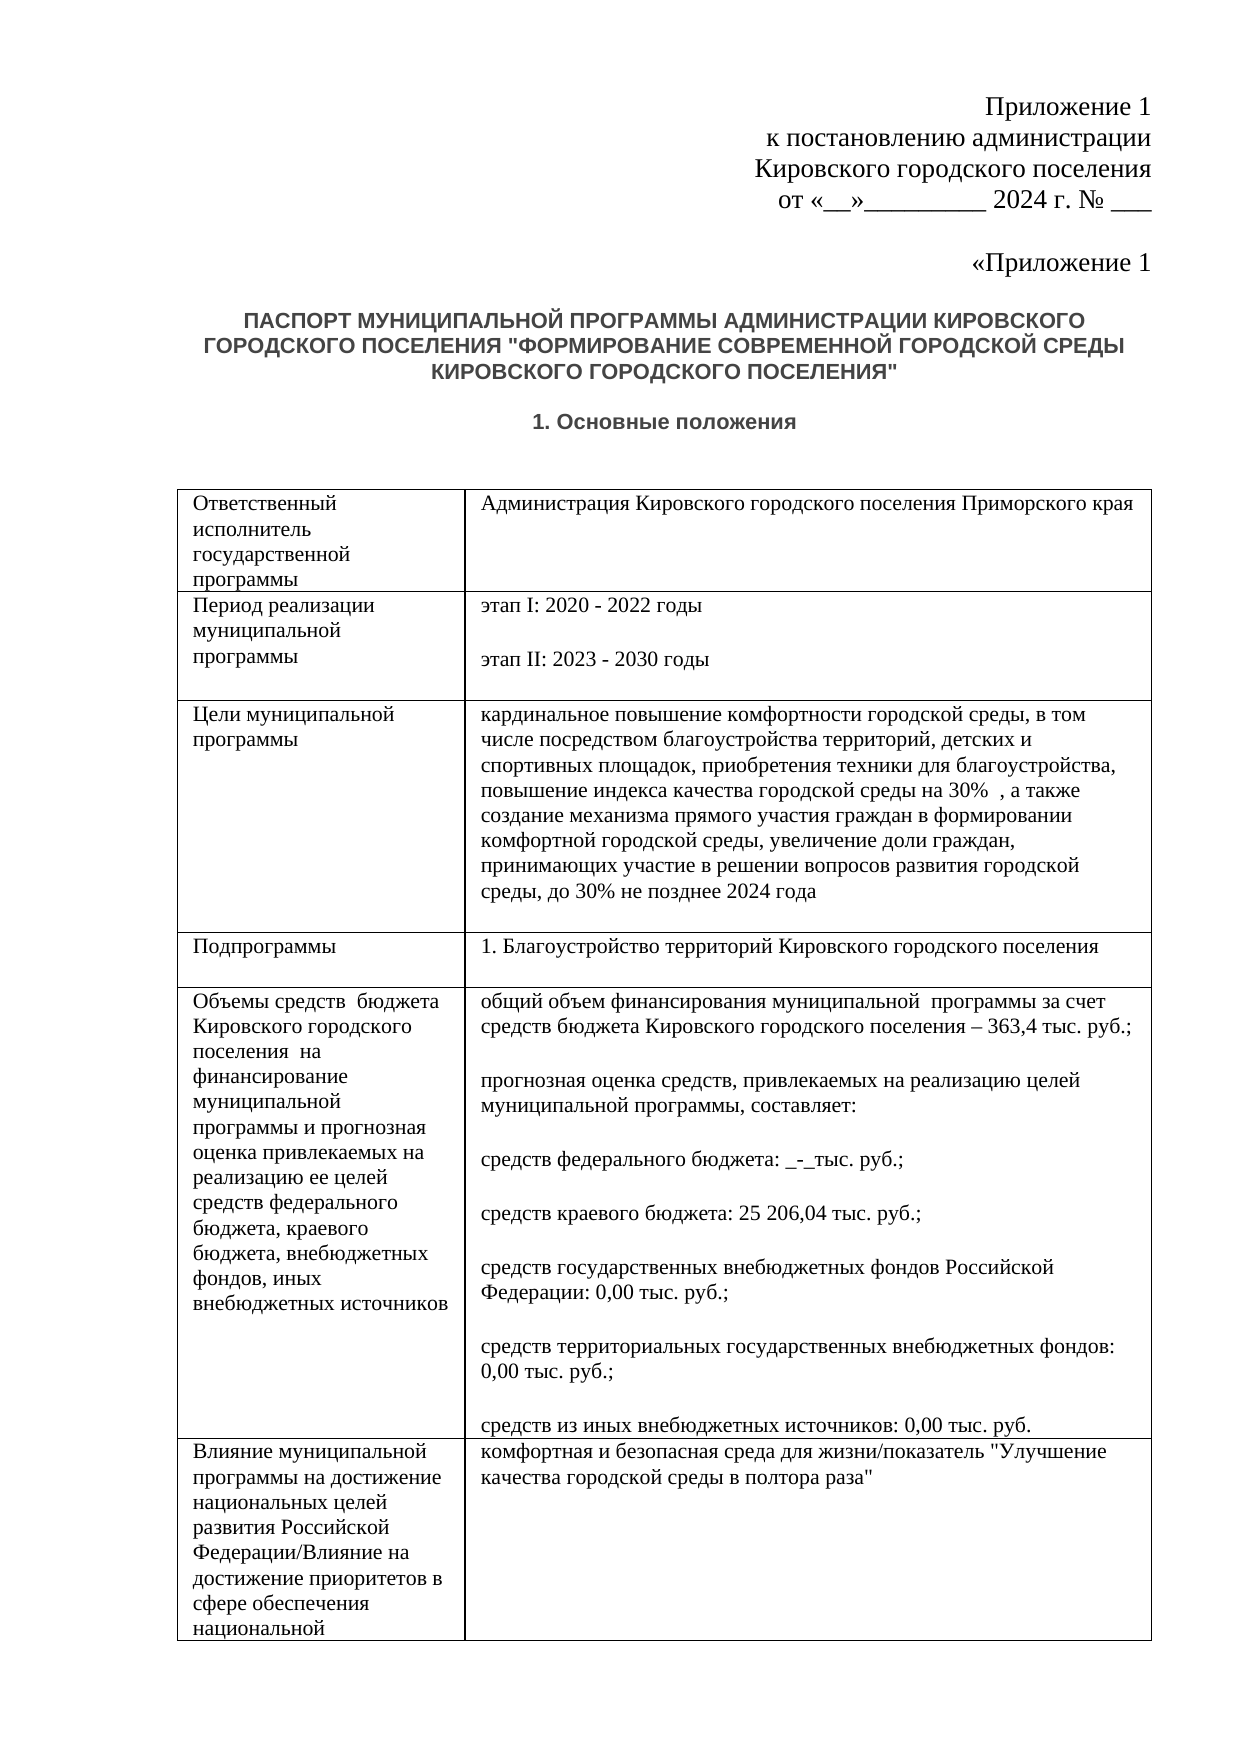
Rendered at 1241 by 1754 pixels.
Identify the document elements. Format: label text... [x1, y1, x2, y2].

text Приложение 1 [177, 90, 1152, 121]
text ПАСПОРТ МУНИЦИПАЛЬНОЙ ПРОГРАММЫ АДМИНИСТРАЦИИ КИРОВСКОГО ГОРОДСКОГО ПОСЕЛЕНИЯ "ФОРМИРОВАНИЕ СОВРЕМЕННОЙ ГОРОДСКОЙ СРЕДЫ КИРОВСКОГО ГОРОДСКОГО ПОСЕЛЕНИЯ" [177, 308, 1152, 384]
table_cell 1. Благоустройство территорий Кировского городского поселения [466, 933, 1151, 987]
table_cell Цели муниципальной программы [178, 701, 464, 932]
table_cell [466, 1439, 1151, 1640]
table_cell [178, 1439, 464, 1640]
text от «__»_________ 2024 г. № ___ [177, 184, 1152, 215]
subtitle 1. Основные положения [177, 409, 1152, 463]
table_cell общий объем финансирования муниципальной программы за счет средств бюджета Кировского городского поселения – 363,4 тыс. руб.; прогнозная оценка средств, привлекаемых на реализацию целей муниципальной программы, составляет: средств федерального бюджета: _-_тыс. руб.; средств краевого бюджета: 25 206,04 тыс. руб.; средств государственных внебюджетных фондов Российской Федерации: 0,00 тыс. руб.; средств территориальных государственных внебюджетных фондов: 0,00 тыс. руб.; средств из иных внебюджетных источников: 0,00 тыс. руб. [466, 988, 1151, 1437]
table_cell кардинальное повышение комфортности городской среды, в том числе посредством благоустройства территорий, детских и спортивных площадок, приобретения техники для благоустройства, повышение индекса качества городской среды на 30% , а также создание механизма прямого участия граждан в формировании комфортной городской среды, увеличение доли граждан, принимающих участие в решении вопросов развития городской среды, до 30% не позднее 2024 года [466, 701, 1151, 932]
table_cell Администрация Кировского городского поселения Приморского края [466, 490, 1151, 591]
table_cell Период реализации муниципальной программы [178, 592, 464, 700]
table_cell Объемы средств бюджета Кировского городского поселения на финансирование муниципальной программы и прогнозная оценка привлекаемых на реализацию ее целей средств федерального бюджета, краевого бюджета, внебюджетных фондов, иных внебюджетных источников [178, 988, 464, 1437]
text Кировского городского поселения [177, 152, 1152, 184]
table_cell Подпрограммы [178, 933, 464, 987]
text к постановлению администрации [177, 121, 1152, 152]
table_cell этап I: 2020 - 2022 годы этап II: 2023 - 2030 годы [466, 592, 1151, 700]
text «Приложение 1 [177, 246, 1152, 277]
table_cell Ответственный исполнитель государственной программы [178, 490, 464, 591]
